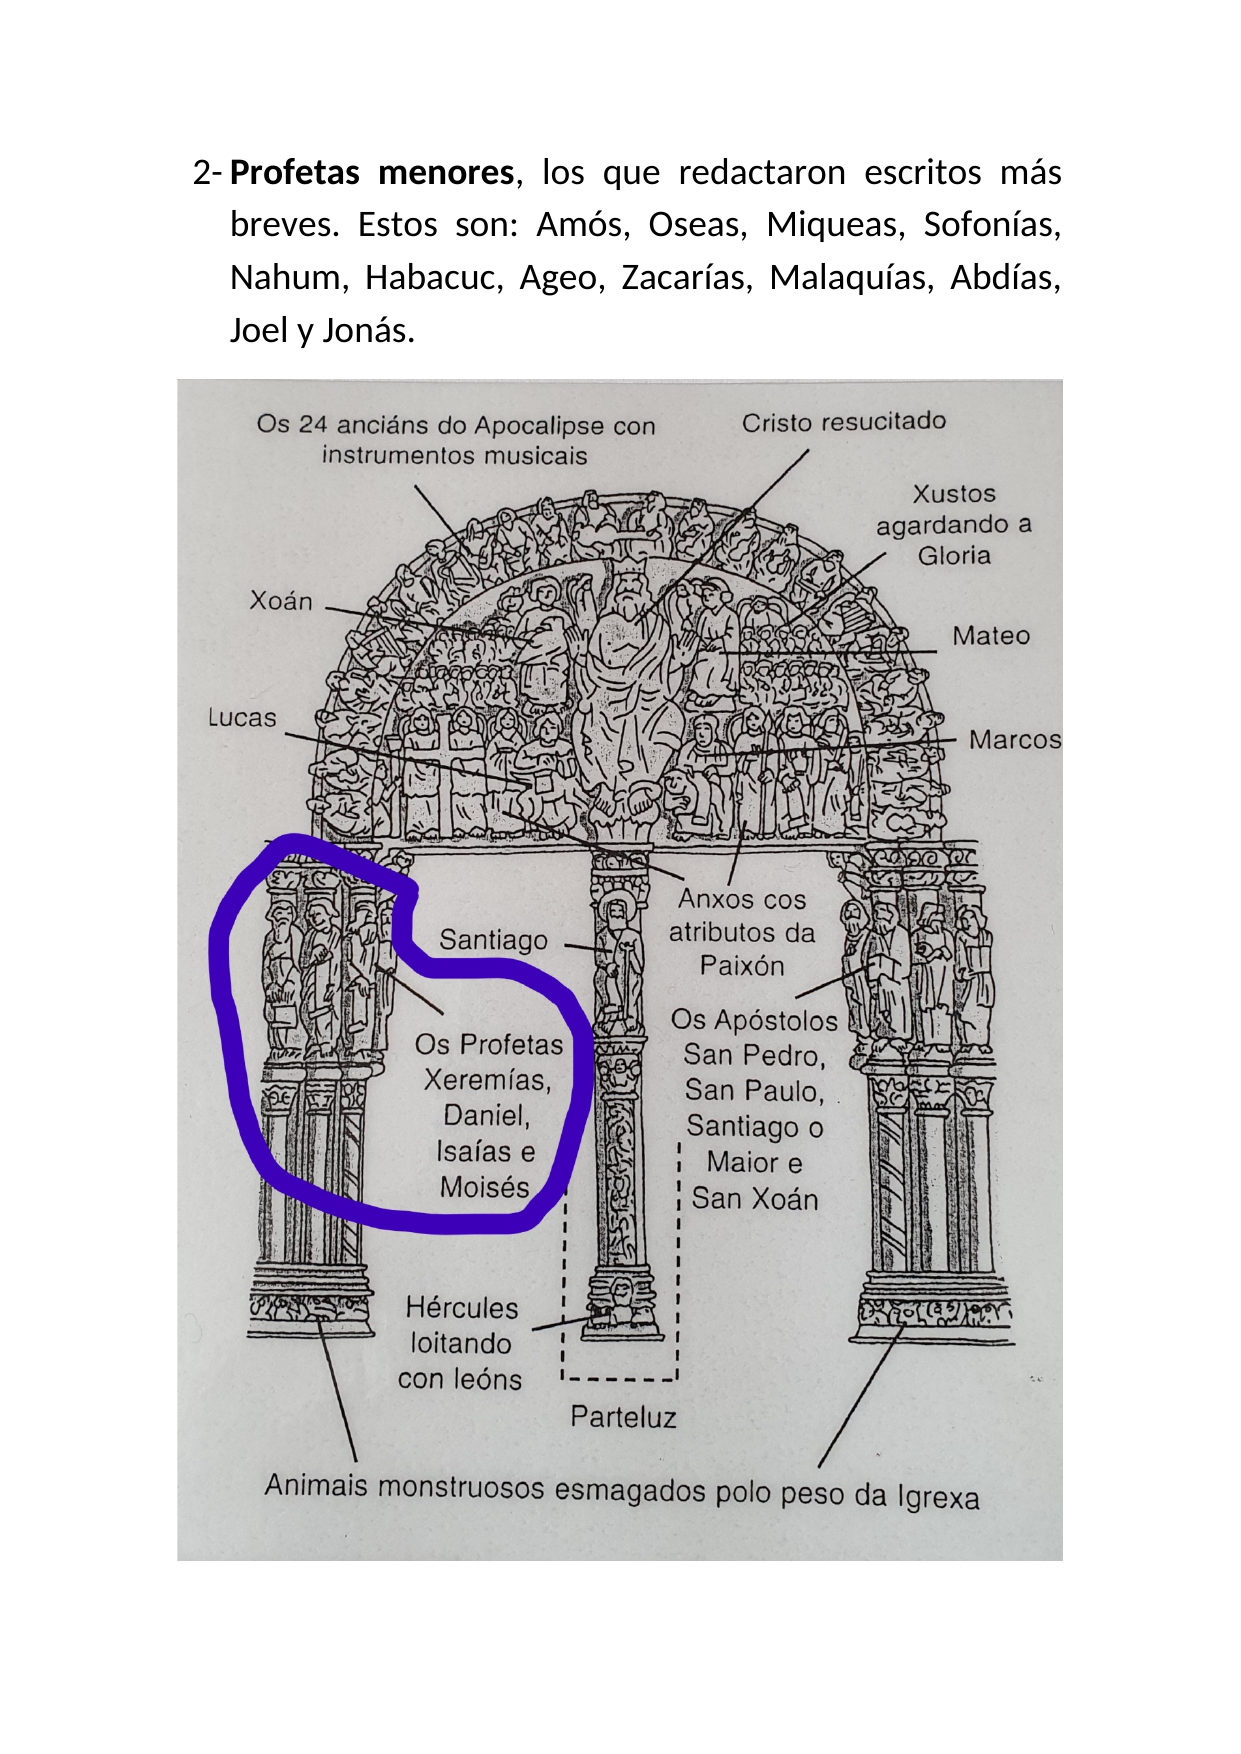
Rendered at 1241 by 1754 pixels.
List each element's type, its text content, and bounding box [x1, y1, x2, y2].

list Profetas menores, los que redactaron escritos más breves. Estos son: Amós, Oseas, Miqueas, Sofonías, Nahum, Habacuc, Ageo, Zacarías, Malaquías, Abdías, Joel y Jonás. [192, 148, 1063, 352]
picture [177, 379, 1063, 1561]
